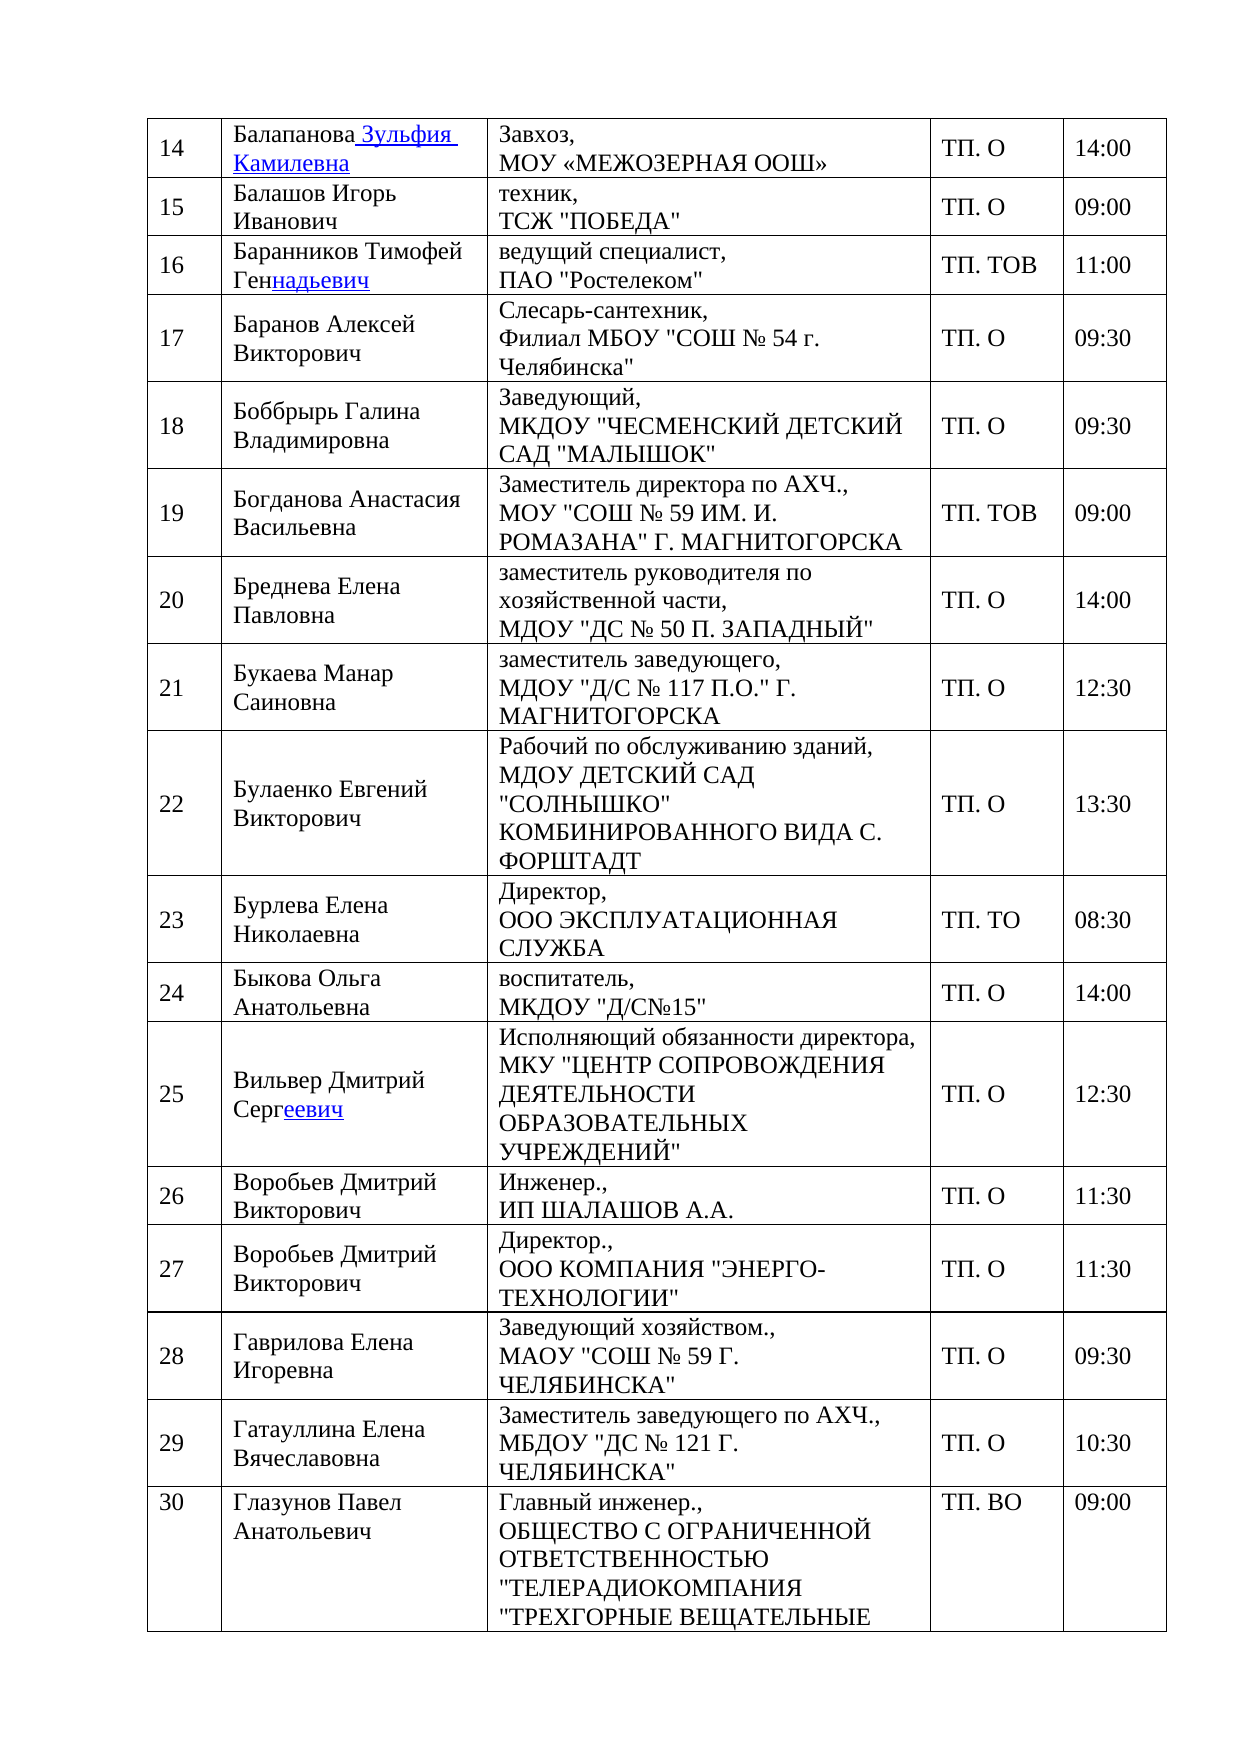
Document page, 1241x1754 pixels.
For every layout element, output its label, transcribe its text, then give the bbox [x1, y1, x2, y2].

table_cell 13:30 [1064, 731, 1166, 875]
table_cell Гатауллина Елена Вячеславовна [222, 1400, 487, 1486]
table_cell ТП. ТО [931, 876, 1063, 962]
table_cell ТП. О [931, 557, 1063, 643]
table_cell заместитель руководителя по хозяйственной части, МДОУ "ДС № 50 П. ЗАПАДНЫЙ" [488, 557, 930, 643]
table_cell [222, 1487, 487, 1631]
table_cell Завхоз, МОУ «МЕЖОЗЕРНАЯ ООШ» [488, 119, 930, 177]
table_cell ТП. О [931, 1400, 1063, 1486]
table_cell Заведующий, МКДОУ "ЧЕСМЕНСКИЙ ДЕТСКИЙ САД "МАЛЫШОК" [488, 382, 930, 468]
table_cell 14:00 [1064, 557, 1166, 643]
table_cell Баранников Тимофей Геннадьевич [222, 236, 487, 294]
table_cell 17 [148, 295, 221, 381]
table_cell 11:30 [1064, 1225, 1166, 1311]
table_cell 23 [148, 876, 221, 962]
table_cell 18 [148, 382, 221, 468]
table_cell Букаева Манар Саиновна [222, 644, 487, 730]
table_cell Исполняющий обязанности директора, МКУ "ЦЕНТР СОПРОВОЖДЕНИЯ ДЕЯТЕЛЬНОСТИ ОБРАЗОВАТЕЛЬНЫХ УЧРЕЖДЕНИЙ" [488, 1022, 930, 1166]
table_cell 28 [148, 1313, 221, 1399]
table_cell Бурлева Елена Николаевна [222, 876, 487, 962]
table_cell Гаврилова Елена Игоревна [222, 1313, 487, 1399]
table_cell Заместитель заведующего по АХЧ., МБДОУ "ДС № 121 Г. ЧЕЛЯБИНСКА" [488, 1400, 930, 1486]
table_cell 09:00 [1064, 178, 1166, 235]
table_cell Булаенко Евгений Викторович [222, 731, 487, 875]
table_cell Баранов Алексей Викторович [222, 295, 487, 381]
table_cell 14:00 [1064, 119, 1166, 177]
table_cell Инженер., ИП ШАЛАШОВ А.А. [488, 1167, 930, 1224]
table_cell 09:00 [1064, 1487, 1166, 1631]
table_cell 09:30 [1064, 1313, 1166, 1399]
table_cell 24 [148, 963, 221, 1021]
table_cell Воробьев Дмитрий Викторович [222, 1225, 487, 1311]
table_cell Быкова Ольга Анатольевна [222, 963, 487, 1021]
table_cell ТП. О [931, 1225, 1063, 1311]
table_cell 27 [148, 1225, 221, 1311]
table_cell Боббрырь Галина Владимировна [222, 382, 487, 468]
table_cell воспитатель, МКДОУ "Д/С№15" [488, 963, 930, 1021]
table_cell ТП. ВО [931, 1487, 1063, 1631]
table_cell Слесарь-сантехник, Филиал МБОУ "СОШ № 54 г. Челябинска" [488, 295, 930, 381]
table_cell Рабочий по обслуживанию зданий, МДОУ ДЕТСКИЙ САД "СОЛНЫШКО" КОМБИНИРОВАННОГО ВИДА С. ФОРШТАДТ [488, 731, 930, 875]
table_cell Воробьев Дмитрий Викторович [222, 1167, 487, 1224]
table_cell 10:30 [1064, 1400, 1166, 1486]
table_cell 15 [148, 178, 221, 235]
table_cell 26 [148, 1167, 221, 1224]
table_cell ведущий специалист, ПАО "Ростелеком" [488, 236, 930, 294]
table_cell 09:30 [1064, 382, 1166, 468]
table_cell техник, ТСЖ "ПОБЕДА" [488, 178, 930, 235]
table_cell 29 [148, 1400, 221, 1486]
table_cell 22 [148, 731, 221, 875]
table_cell Балапанова Зульфия Камилевна [222, 119, 487, 177]
table_cell Балашов Игорь Иванович [222, 178, 487, 235]
table_cell ТП. О [931, 731, 1063, 875]
table_cell 30 [148, 1487, 221, 1631]
table_cell Бреднева Елена Павловна [222, 557, 487, 643]
table_cell 25 [148, 1022, 221, 1166]
table_cell ТП. О [931, 1313, 1063, 1399]
table_cell 12:30 [1064, 644, 1166, 730]
table_cell ТП. ТОВ [931, 236, 1063, 294]
table_cell ТП. О [931, 1167, 1063, 1224]
table_cell Заведующий хозяйством., МАОУ "СОШ № 59 Г. ЧЕЛЯБИНСКА" [488, 1313, 930, 1399]
table_cell заместитель заведующего, МДОУ "Д/С № 117 П.О." Г. МАГНИТОГОРСКА [488, 644, 930, 730]
table_cell 14:00 [1064, 963, 1166, 1021]
table_cell 21 [148, 644, 221, 730]
table_cell ТП. ТОВ [931, 469, 1063, 556]
table_cell Заместитель директора по АХЧ., МОУ "СОШ № 59 ИМ. И. РОМАЗАНА" Г. МАГНИТОГОРСКА [488, 469, 930, 556]
table_cell Богданова Анастасия Васильевна [222, 469, 487, 556]
table_cell Директор, ООО ЭКСПЛУАТАЦИОННАЯ СЛУЖБА [488, 876, 930, 962]
table_cell 11:30 [1064, 1167, 1166, 1224]
table_cell ТП. О [931, 119, 1063, 177]
table_cell 11:00 [1064, 236, 1166, 294]
table_cell 09:30 [1064, 295, 1166, 381]
table_cell ТП. О [931, 295, 1063, 381]
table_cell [488, 1487, 930, 1631]
table_cell 09:00 [1064, 469, 1166, 556]
table_cell 20 [148, 557, 221, 643]
table_cell ТП. О [931, 644, 1063, 730]
table_cell ТП. О [931, 963, 1063, 1021]
table_cell ТП. О [931, 1022, 1063, 1166]
table_cell 16 [148, 236, 221, 294]
table_cell Директор., ООО КОМПАНИЯ "ЭНЕРГО-ТЕХНОЛОГИИ" [488, 1225, 930, 1311]
table_cell ТП. О [931, 382, 1063, 468]
table_cell Вильвер Дмитрий Сергеевич [222, 1022, 487, 1166]
table_cell 14 [148, 119, 221, 177]
table_cell ТП. О [931, 178, 1063, 235]
table_cell 08:30 [1064, 876, 1166, 962]
table_cell 19 [148, 469, 221, 556]
table_cell 12:30 [1064, 1022, 1166, 1166]
